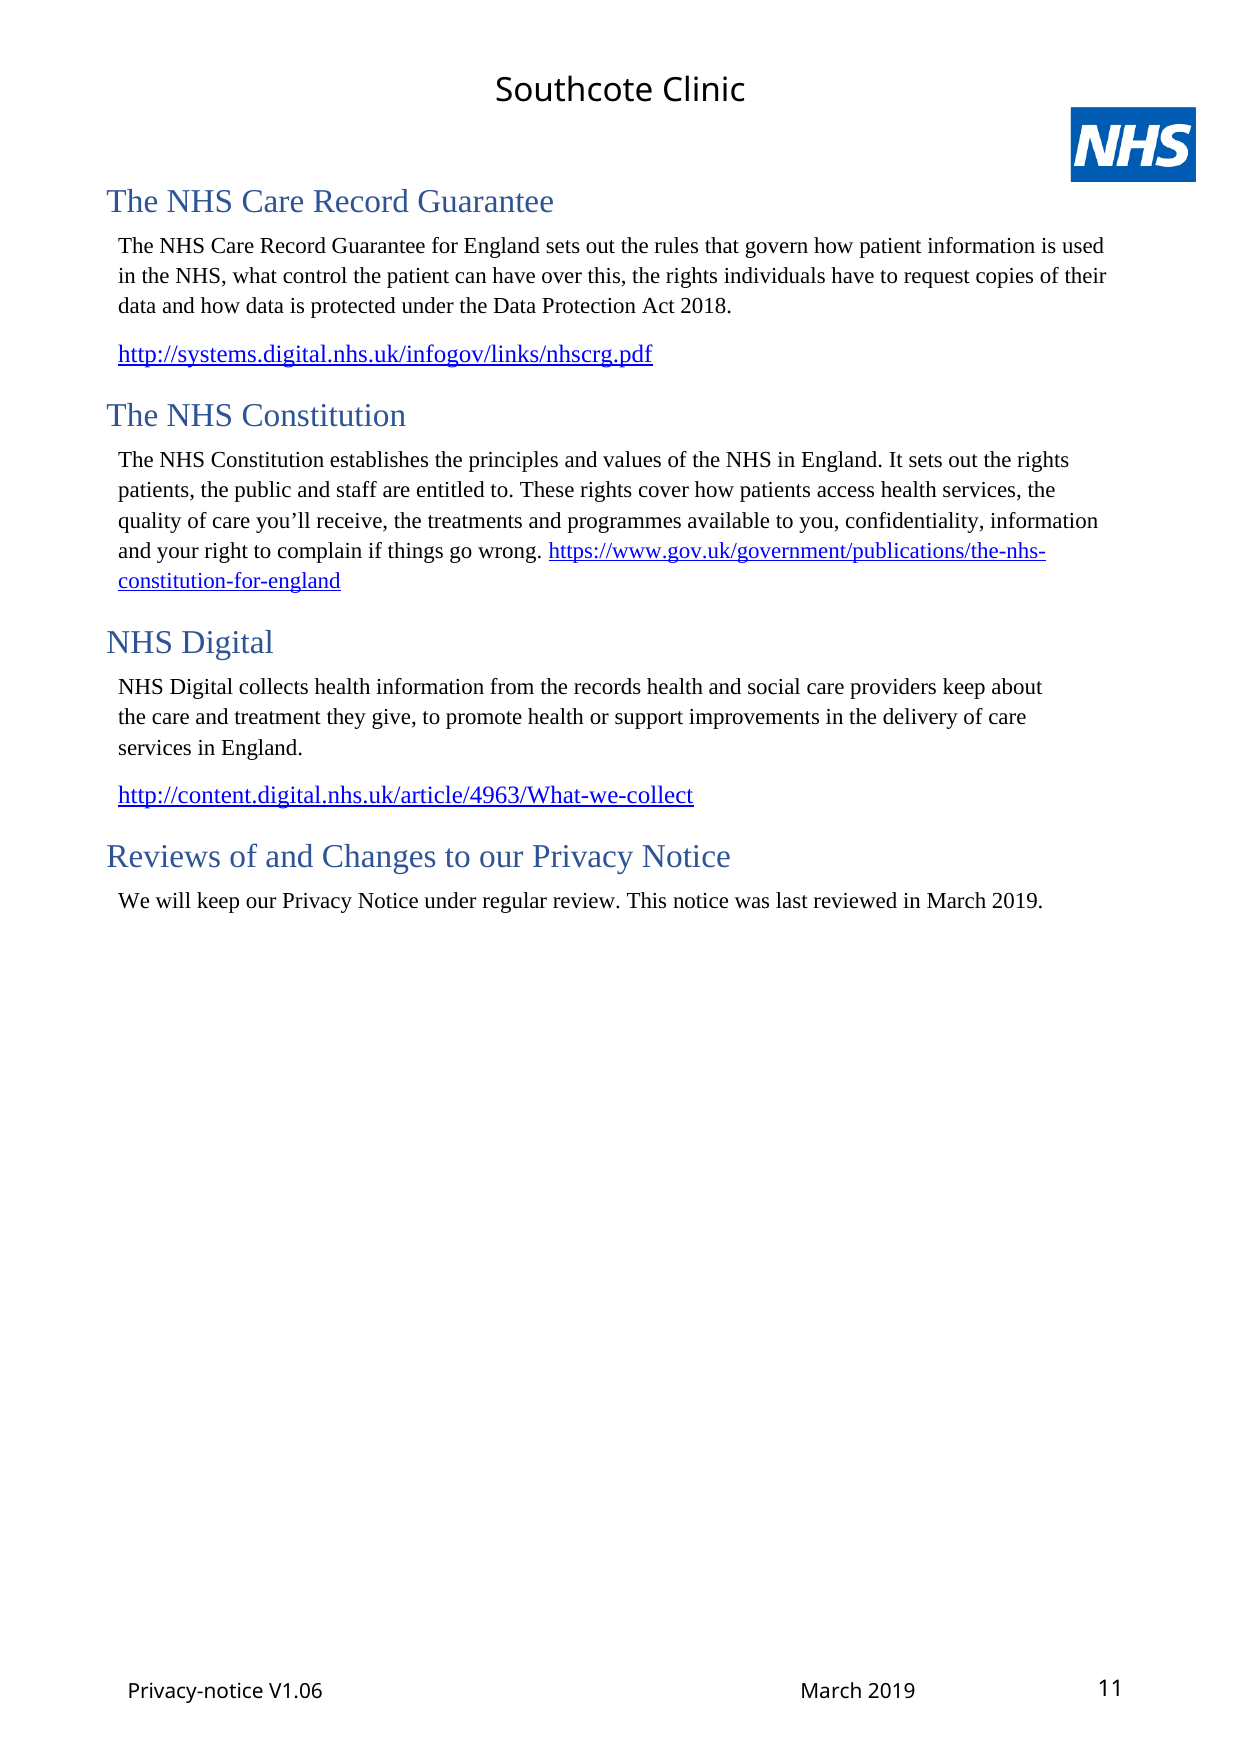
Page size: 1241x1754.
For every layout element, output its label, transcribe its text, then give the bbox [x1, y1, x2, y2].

text http://content.digital.nhs.uk/article/4963/What-we-collect [118, 780, 1134, 809]
subtitle Reviews of and Changes to our Privacy Notice [106, 836, 1134, 875]
text http://systems.digital.nhs.uk/infogov/links/nhscrg.pdf [118, 339, 1134, 368]
picture [1034, 70, 1228, 216]
subtitle The NHS Constitution [106, 395, 1134, 434]
subtitle NHS Digital [106, 622, 1134, 661]
subtitle The NHS Care Record Guarantee [106, 181, 1134, 219]
text The NHS Care Record Guarantee for England sets out the rules that govern how patient information is used in the NHS, what control the patient can have over this, the rights individuals have to request copies of their data and how data is protected under the Data Protection Act 2018. [118, 232, 1111, 319]
text NHS Digital collects health information from the records health and social care providers keep about the care and treatment they give, to promote health or support improvements in the delivery of care services in England. [118, 673, 1072, 760]
text We will keep our Privacy Notice under regular review. This notice was last reviewed in March 2019. [118, 887, 1089, 914]
text The NHS Constitution establishes the principles and values of the NHS in England. It sets out the rights patients, the public and staff are entitled to. These rights cover how patients access health services, the quality of care you’ll receive, the treatments and programmes available to you, confidentiality, information and your right to complain if things go wrong. https://www.gov.uk/government/publications/the-nhs-constitution-for-england [118, 446, 1105, 593]
